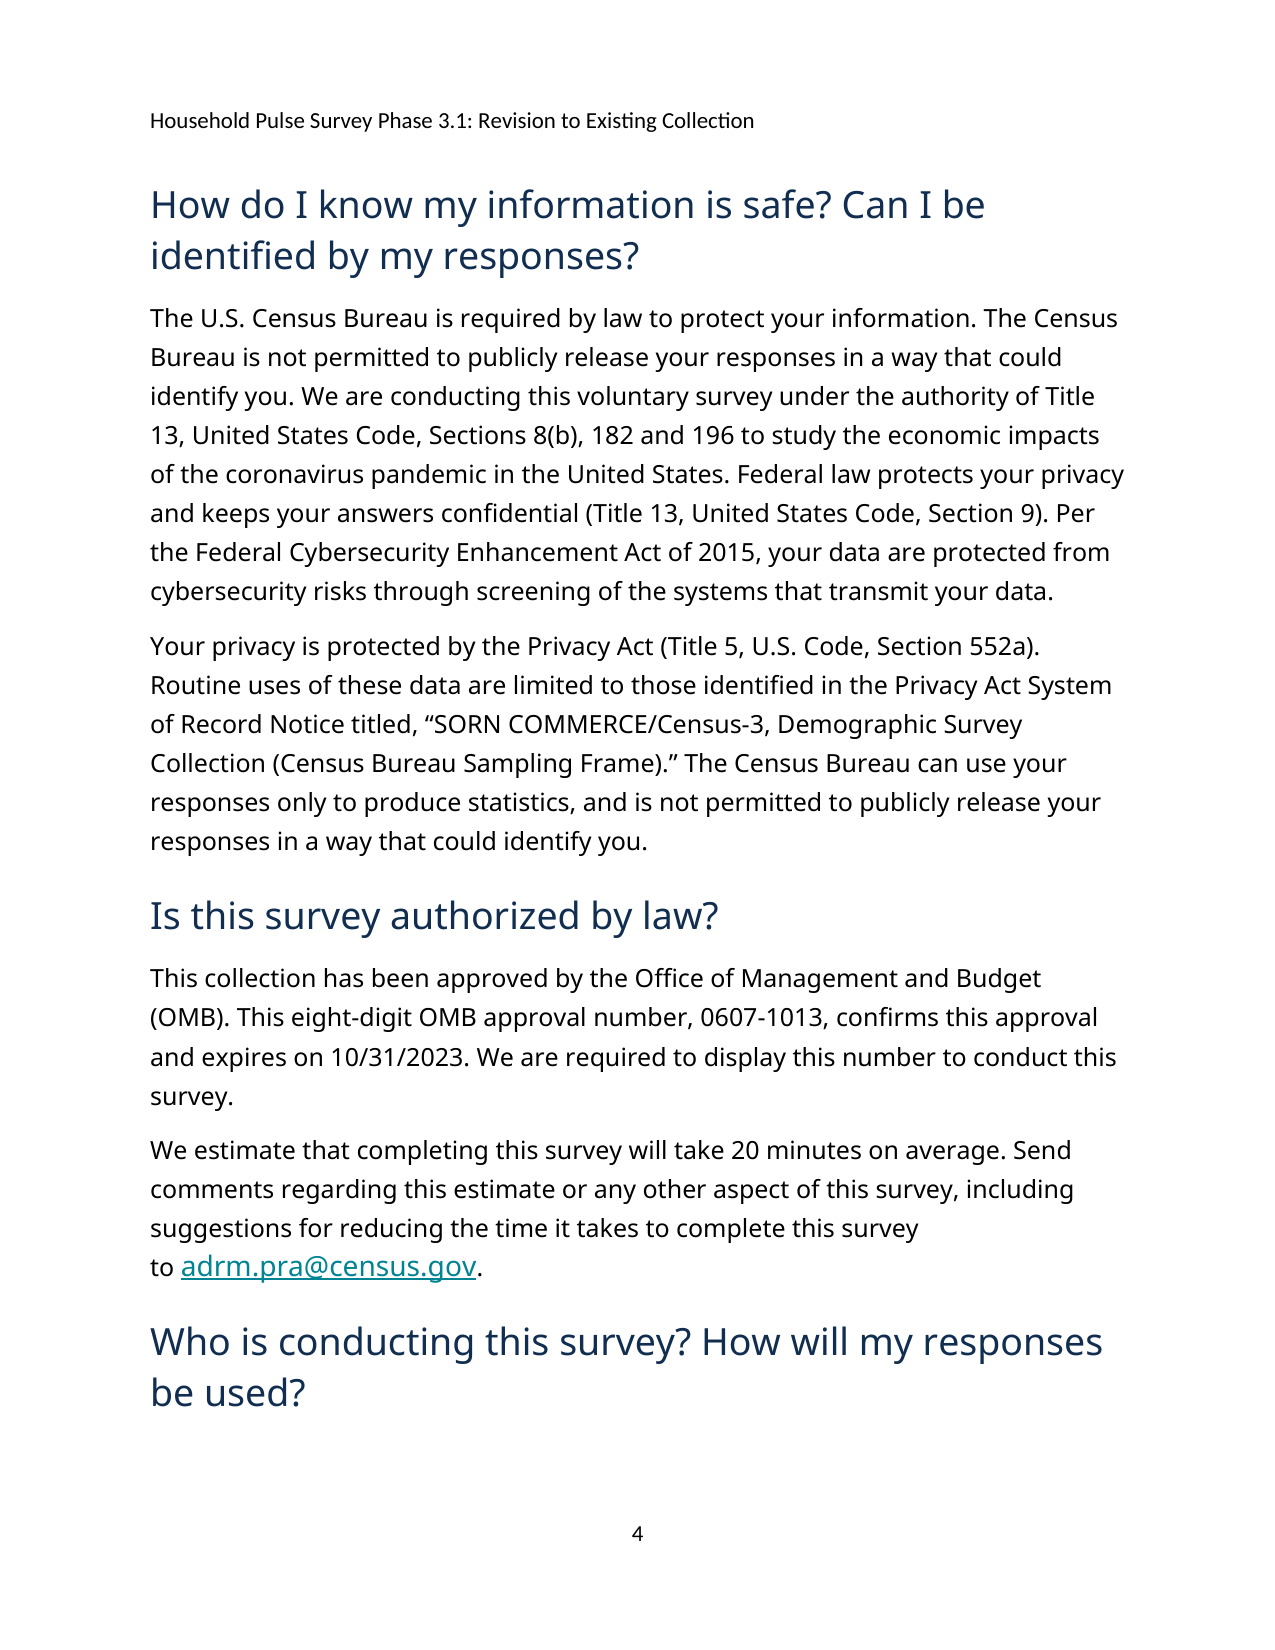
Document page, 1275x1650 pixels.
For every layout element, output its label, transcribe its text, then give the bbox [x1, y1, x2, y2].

text This collection has been approved by the Office of Management and Budget (OMB). This eight-digit OMB approval number, 0607-1013, confirms this approval and expires on 10/31/2023. We are required to display this number to conduct this survey. [150, 956, 1125, 1112]
text Is this survey authorized by law? [150, 889, 1125, 940]
text How do I know my information is safe? Can I be identified by my responses? [150, 178, 1125, 280]
text Your privacy is protected by the Privacy Act (Title 5, U.S. Code, Section 552a). Routine uses of these data are limited to those identified in the Privacy Act System of Record Notice titled, “SORN COMMERCE/Census-3, Demographic Survey Collection (Census Bureau Sampling Frame).” The Census Bureau can use your responses only to produce statistics, and is not permitted to publicly release your responses in a way that could identify you. [150, 624, 1125, 858]
text The U.S. Census Bureau is required by law to protect your information. The Census Bureau is not permitted to publicly release your responses in a way that could identify you. We are conducting this voluntary survey under the authority of Title 13, United States Code, Sections 8(b), 182 and 196 to study the economic impacts of the coronavirus pandemic in the United States. Federal law protects your privacy and keeps your answers confidential (Title 13, United States Code, Section 9). Per the Federal Cybersecurity Enhancement Act of 2015, your data are protected from cybersecurity risks through screening of the systems that transmit your data. [150, 296, 1125, 608]
text We estimate that completing this survey will take 20 minutes on average. Send comments regarding this estimate or any other aspect of this survey, including suggestions for reducing the time it takes to complete this survey to adrm.pra@census.gov. [150, 1128, 1125, 1284]
text Who is conducting this survey? How will my responses be used? [150, 1315, 1125, 1417]
